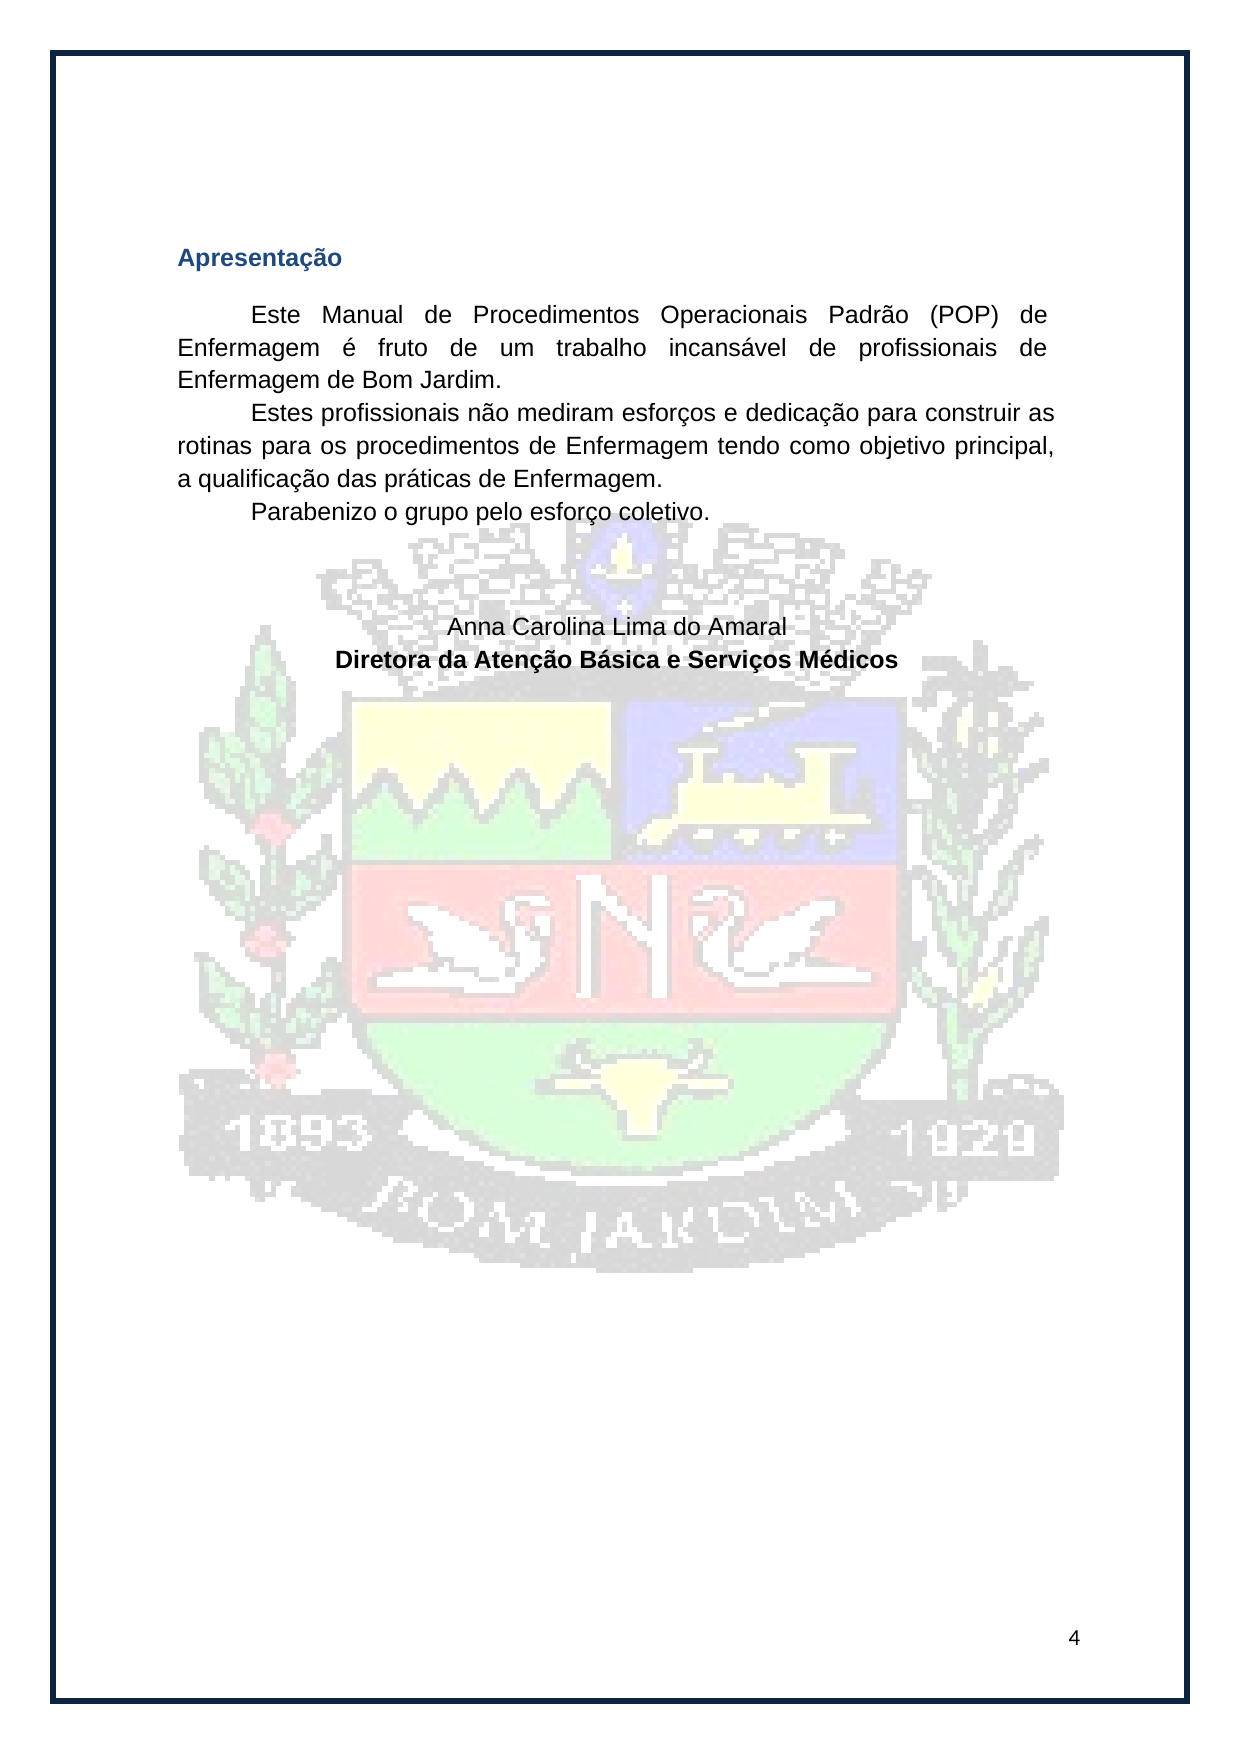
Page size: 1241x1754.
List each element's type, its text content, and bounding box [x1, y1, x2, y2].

subtitle Apresentação [177, 243, 1080, 272]
text Parabenizo o grupo pelo esforço coletivo. [251, 497, 1080, 526]
text Este Manual de Procedimentos Operacionais Padrão (POP) de Enfermagem é fruto de um trabalho incansável de profissionais de Enfermagem de Bom Jardim. [177, 301, 1049, 394]
text Diretora da Atenção Básica e Serviços Médicos [154, 645, 1080, 674]
text Estes profissionais não mediram esforços e dedicação para construir as rotinas para os procedimentos de Enfermagem tendo como objetivo principal, a qualificação das práticas de Enfermagem. [177, 398, 1056, 492]
text Anna Carolina Lima do Amaral [154, 612, 1080, 641]
